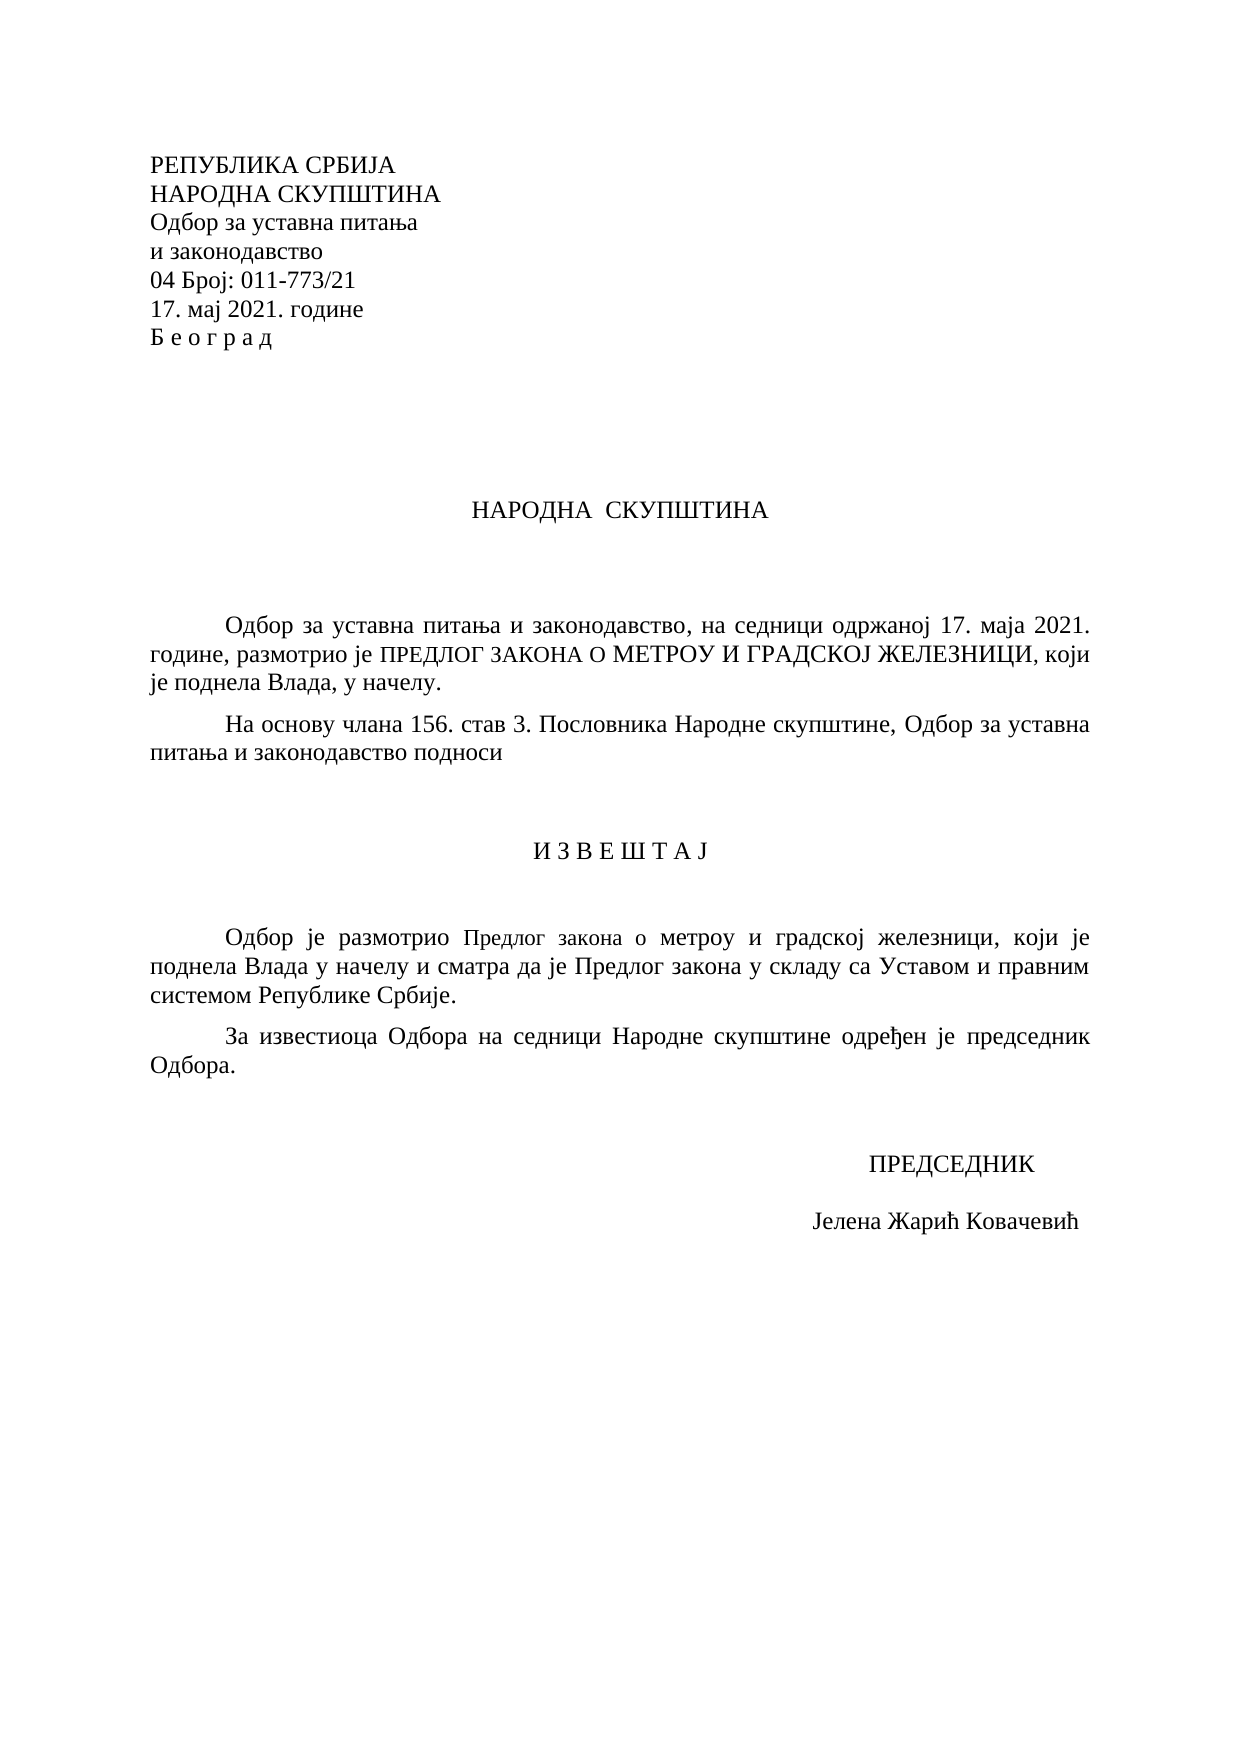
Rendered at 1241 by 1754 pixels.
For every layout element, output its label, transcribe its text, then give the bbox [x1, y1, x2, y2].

text ПРЕДСЕДНИК [150, 1149, 1090, 1177]
text 17. мај 2021. године [150, 294, 1090, 322]
text 04 Број: 011-773/21 [150, 265, 1090, 294]
text И З В Е Ш Т А Ј [150, 836, 1090, 865]
text НАРОДНА СКУПШТИНА [150, 179, 1090, 207]
text РЕПУБЛИКА СРБИЈА [150, 150, 1090, 179]
text Одбор за уставна питања [150, 207, 1090, 236]
text НАРОДНА СКУПШТИНА [150, 495, 1090, 524]
text Одбор за уставна питања и законодавство, на седници одржаној 17. маја 2021. године, размотрио је ПРЕДЛОГ ЗАКОНА О МЕТРОУ И ГРАДСКОЈ ЖЕЛЕЗНИЦИ, који је поднела Влада, у начелу. [150, 610, 1090, 696]
text За известиоца Одбора на седници Народне скупштине одређен је председник Одбора. [150, 1021, 1090, 1079]
text Јелена Жарић Ковачевић [150, 1206, 1090, 1235]
text Б е о г р а д [150, 322, 1090, 351]
text На основу члана 156. став 3. Пословника Народне скупштине, Одбор за уставна питања и законодавство подноси [150, 709, 1090, 766]
text и законодавство [150, 236, 1090, 265]
text Одбор је размотрио Предлог закона о метроу и градској железници, који је поднела Влада у начелу и сматра да је Предлог закона у складу са Уставом и правним системом Републике Србије. [150, 922, 1090, 1009]
